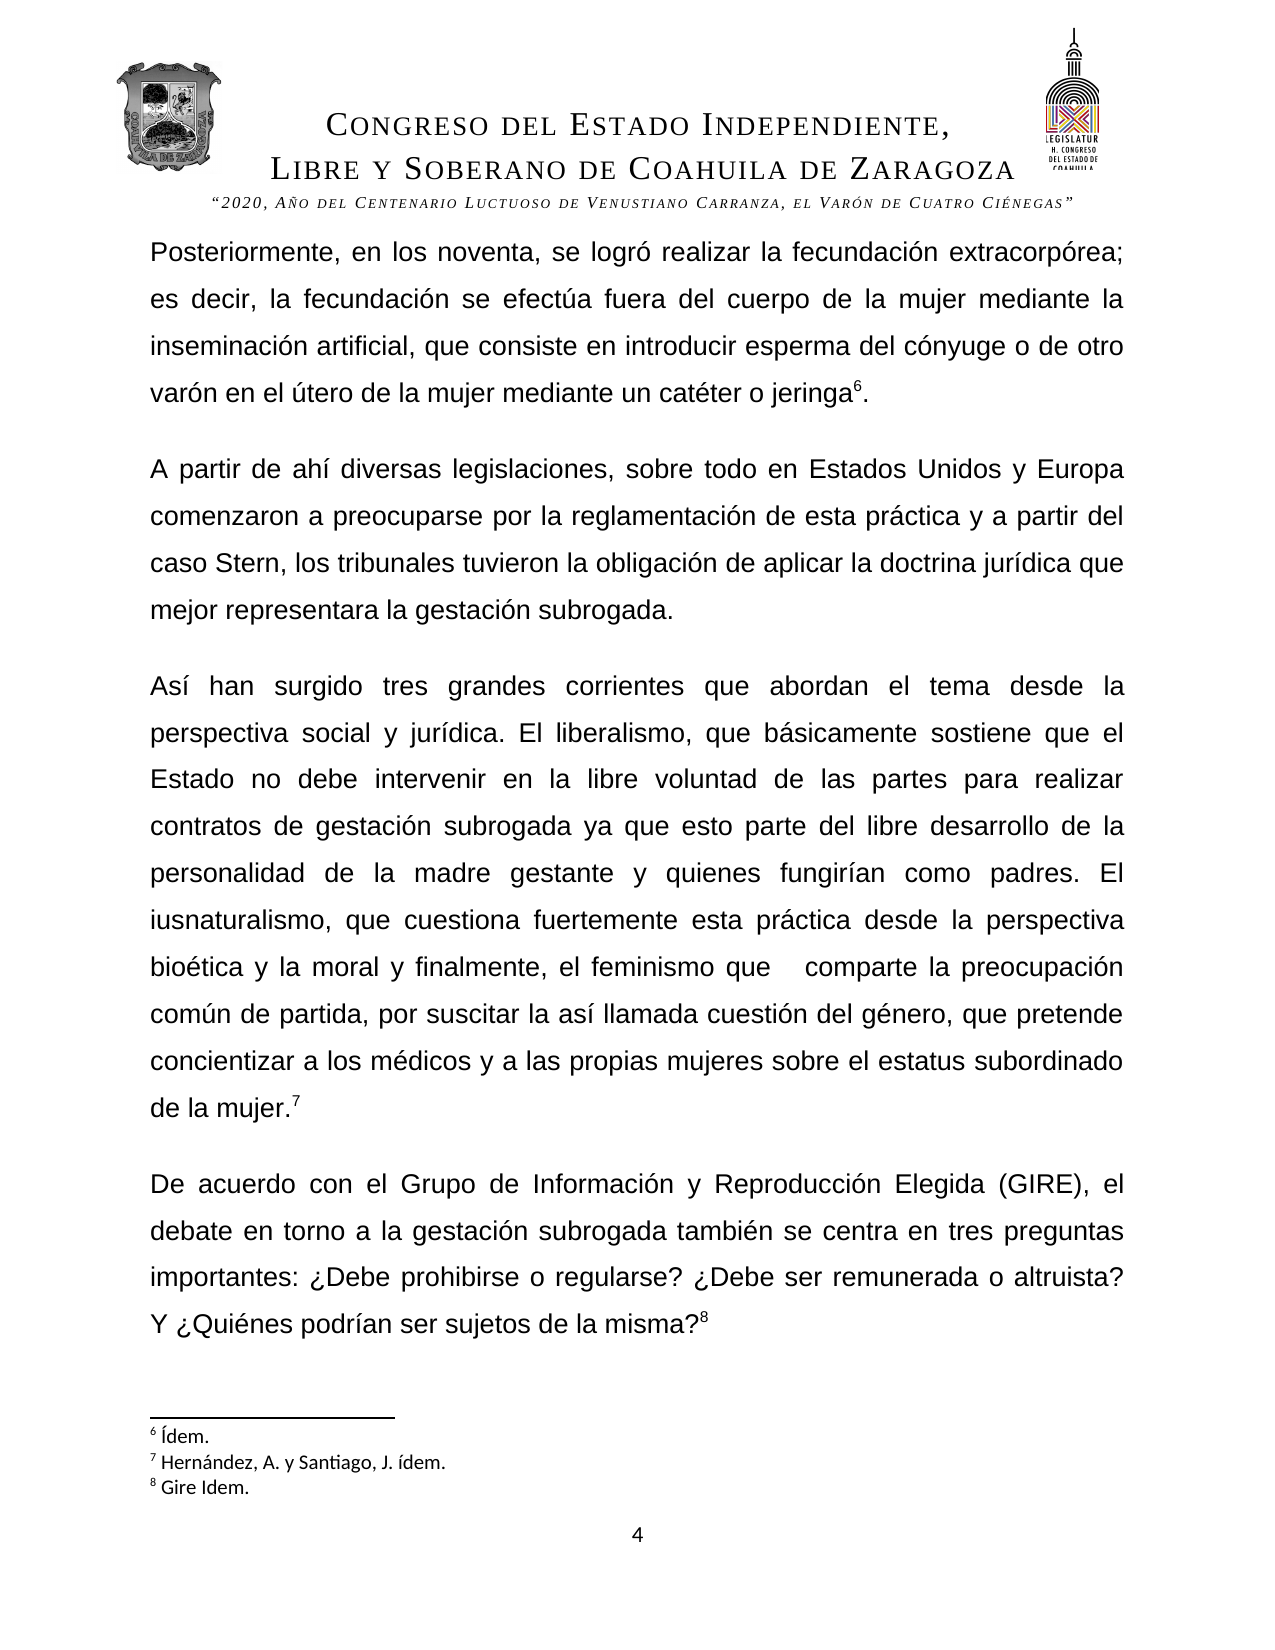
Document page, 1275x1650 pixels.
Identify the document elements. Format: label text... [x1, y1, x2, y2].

picture [115, 61, 223, 174]
picture [1045, 27, 1099, 169]
text A partir de ahí diversas legislaciones, sobre todo en Estados Unidos y Europa comenzaron a preocuparse por la reglamentación de esta práctica y a partir del caso Stern, los tribunales tuvieron la obligación de aplicar la doctrina jurídica que mejor representara la gestación subrogada. [150, 453, 1125, 625]
text Posteriormente, en los noventa, se logró realizar la fecundación extracorpórea; es decir, la fecundación se efectúa fuera del cuerpo de la mujer mediante la inseminación artificial, que consiste en introducir esperma del cónyuge o de otro varón en el útero de la mujer mediante un catéter o jeringa. [150, 236, 1125, 408]
text Así han surgido tres grandes corrientes que abordan el tema desde la perspectiva social y jurídica. El liberalismo, que básicamente sostiene que el Estado no debe intervenir en la libre voluntad de las partes para realizar contratos de gestación subrogada ya que esto parte del libre desarrollo de la personalidad de la madre gestante y quienes fungirían como padres. El iusnaturalismo, que cuestiona fuertemente esta práctica desde la perspectiva bioética y la moral y finalmente, el feminismo que comparte la preocupación común de partida, por suscitar la así llamada cuestión del género, que pretende concientizar a los médicos y a las propias mujeres sobre el estatus subordinado de la mujer. [150, 670, 1125, 1123]
text De acuerdo con el Grupo de Información y Reproducción Elegida (GIRE), el debate en torno a la gestación subrogada también se centra en tres preguntas importantes: ¿Debe prohibirse o regularse? ¿Debe ser remunerada o altruista? Y ¿Quiénes podrían ser sujetos de la misma? [150, 1168, 1125, 1339]
